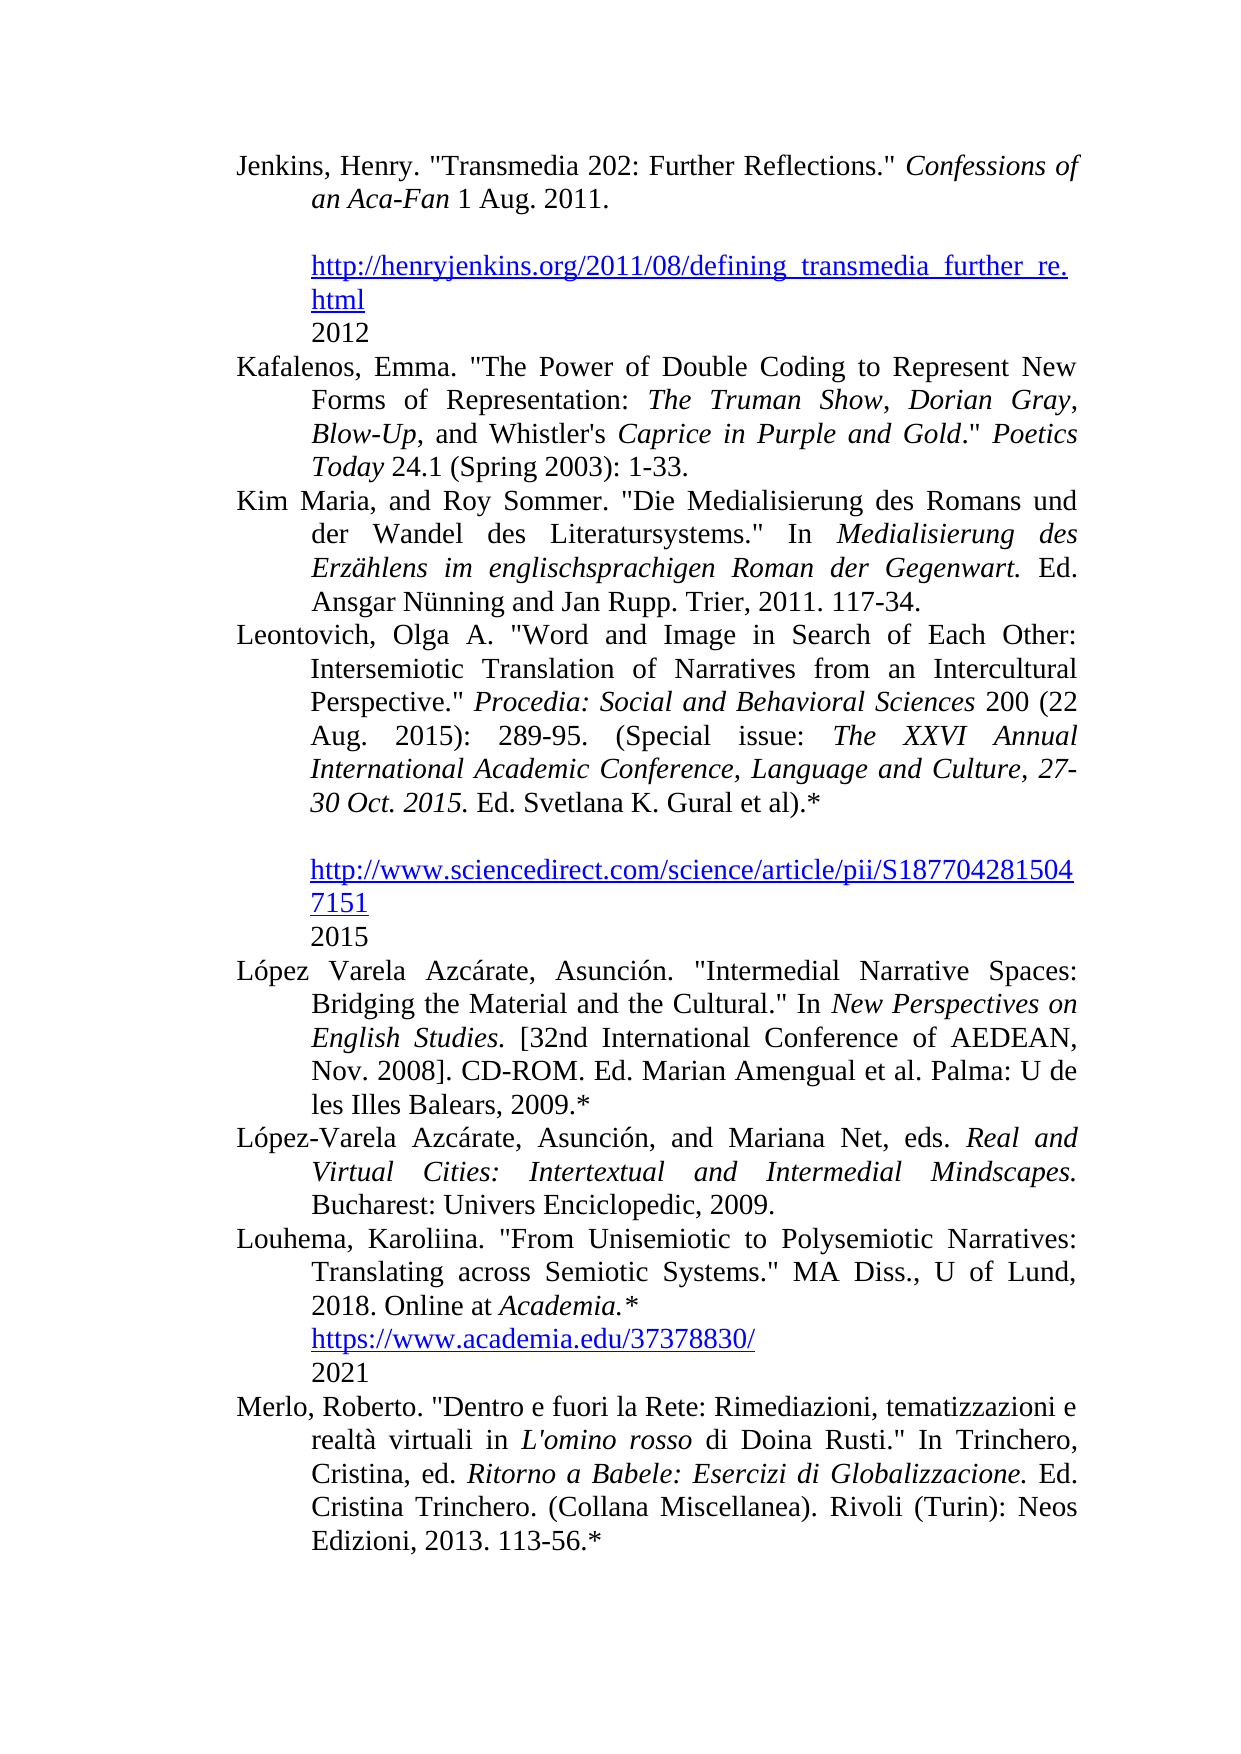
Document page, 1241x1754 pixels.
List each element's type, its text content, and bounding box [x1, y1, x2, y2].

text 2012 [236, 315, 1078, 349]
text Kim Maria, and Roy Sommer. "Die Medialisierung des Romans und der Wandel des Literatursystems." In Medialisierung des Erzählens im englischsprachigen Roman der Gegenwart. Ed. Ansgar Nünning and Jan Rupp. Trier, 2011. 117-34. [236, 483, 1078, 617]
text http://www.sciencedirect.com/science/article/pii/S1877042815047151 [236, 818, 1078, 919]
text 2021 [236, 1355, 1078, 1389]
text 2015 [236, 919, 1078, 953]
text López Varela Azcárate, Asunción. "Intermedial Narrative Spaces: Bridging the Material and the Cultural." In New Perspectives on English Studies. [32nd International Conference of AEDEAN, Nov. 2008]. CD-ROM. Ed. Marian Amengual et al. Palma: U de les Illes Balears, 2009.* [236, 953, 1078, 1120]
text Jenkins, Henry. "Transmedia 202: Further Reflections." Confessions of an Aca-Fan 1 Aug. 2011. [236, 148, 1078, 215]
text López-Varela Azcárate, Asunción, and Mariana Net, eds. Real and Virtual Cities: Intertextual and Intermedial Mindscapes. Bucharest: Univers Enciclopedic, 2009. [236, 1120, 1078, 1221]
text Kafalenos, Emma. "The Power of Double Coding to Represent New Forms of Representation: The Truman Show, Dorian Gray, Blow-Up, and Whistler's Caprice in Purple and Gold." Poetics Today 24.1 (Spring 2003): 1-33. [236, 349, 1078, 483]
text Merlo, Roberto. "Dentro e fuori la Rete: Rimediazioni, tematizzazioni e realtà virtuali in L'omino rosso di Doina Rusti." In Trinchero, Cristina, ed. Ritorno a Babele: Esercizi di Globalizzacione. Ed. Cristina Trinchero. (Collana Miscellanea). Rivoli (Turin): Neos Edizioni, 2013. 113-56.* [236, 1389, 1078, 1556]
text http://henryjenkins.org/2011/08/defining_transmedia_further_re.html [236, 215, 1078, 315]
text Louhema, Karoliina. "From Unisemiotic to Polysemiotic Narratives: Translating across Semiotic Systems." MA Diss., U of Lund, 2018. Online at Academia.* [236, 1221, 1078, 1322]
text Leontovich, Olga A. "Word and Image in Search of Each Other: Intersemiotic Translation of Narratives from an Intercultural Perspective." Procedia: Social and Behavioral Sciences 200 (22 Aug. 2015): 289-95. (Special issue: The XXVI Annual International Academic Conference, Language and Culture, 27-30 Oct. 2015. Ed. Svetlana K. Gural et al).* [236, 617, 1078, 818]
text https://www.academia.edu/37378830/ [236, 1322, 1078, 1355]
